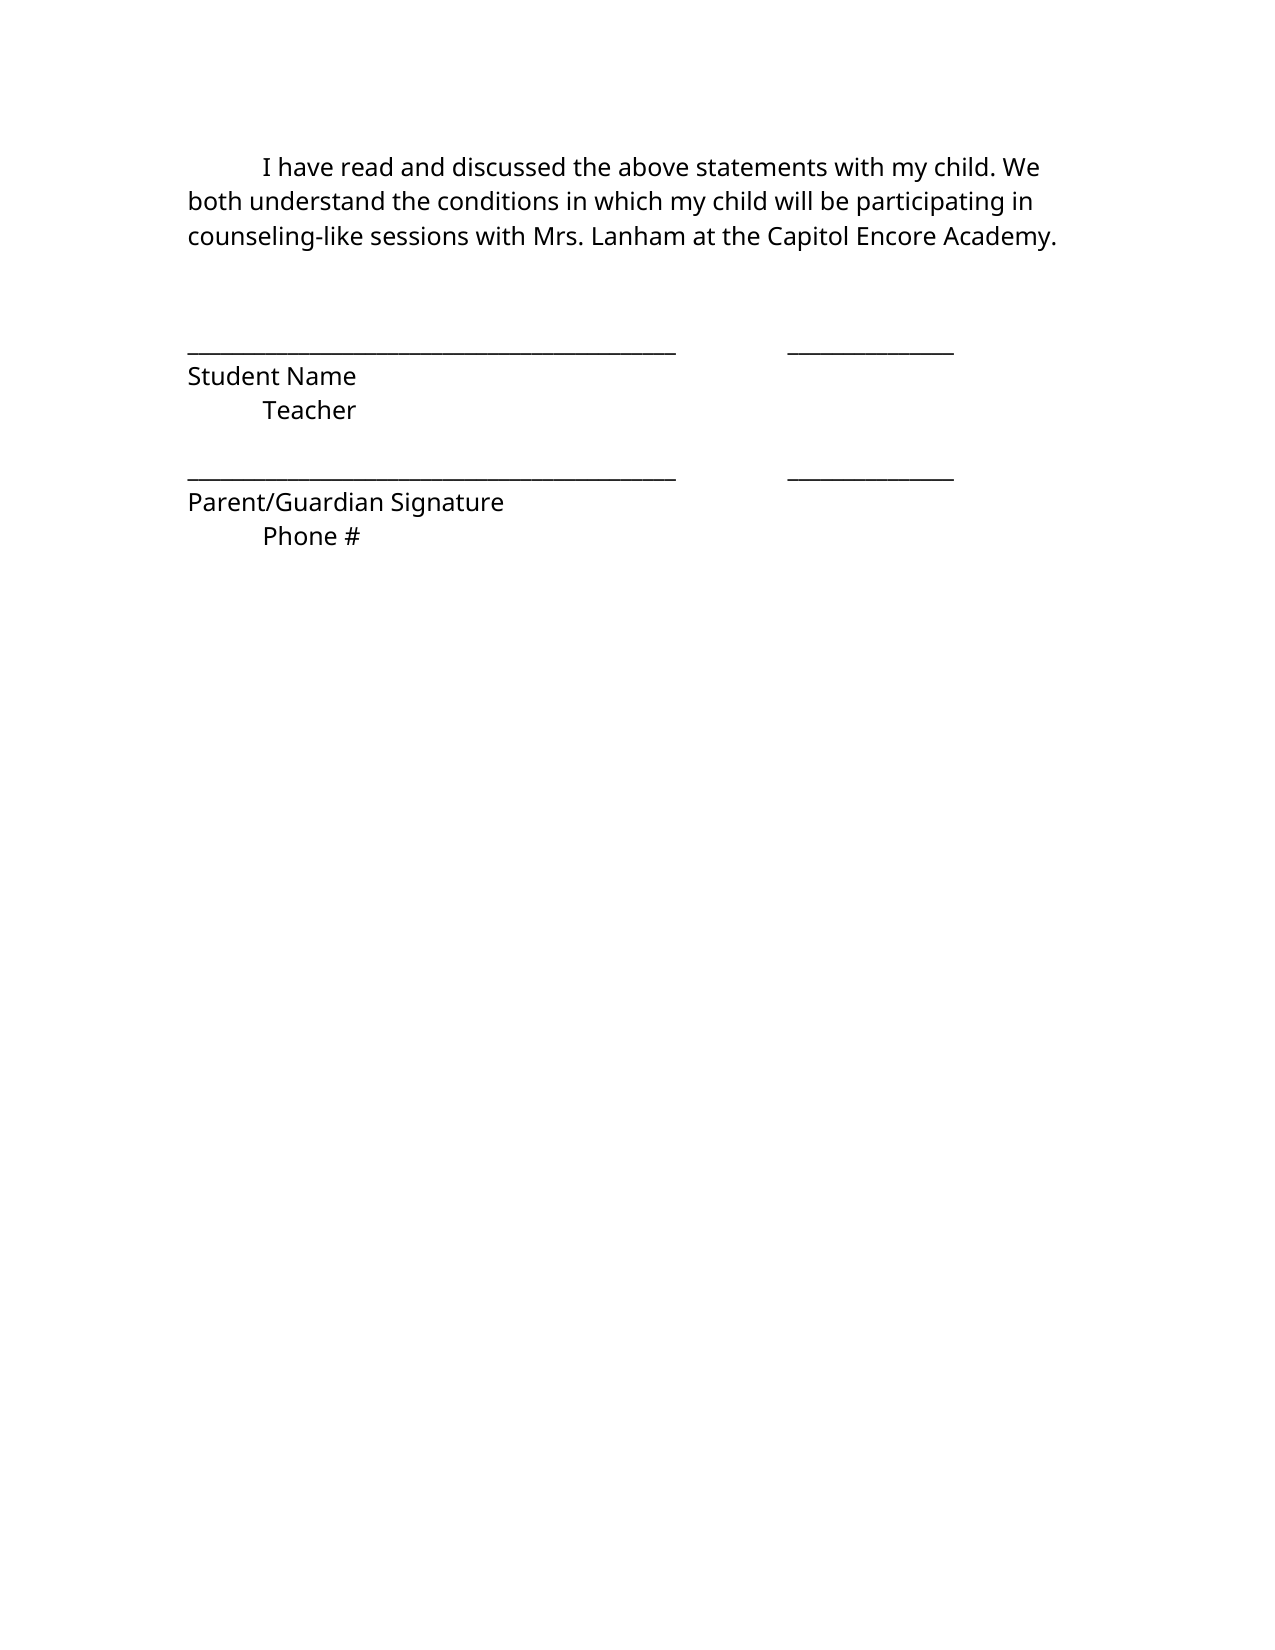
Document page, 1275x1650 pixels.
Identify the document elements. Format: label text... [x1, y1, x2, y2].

text ____________________________________________ _______________ [187, 324, 1087, 358]
text I have read and discussed the above statements with my child. We both understand the conditions in which my child will be participating in counseling-like sessions with Mrs. Lanham at the Capitol Encore Academy. [187, 150, 1087, 252]
text Parent/Guardian Signature Phone # [187, 485, 1087, 553]
text ____________________________________________ _______________ [187, 451, 1087, 485]
text Student Name Teacher [187, 358, 1087, 427]
